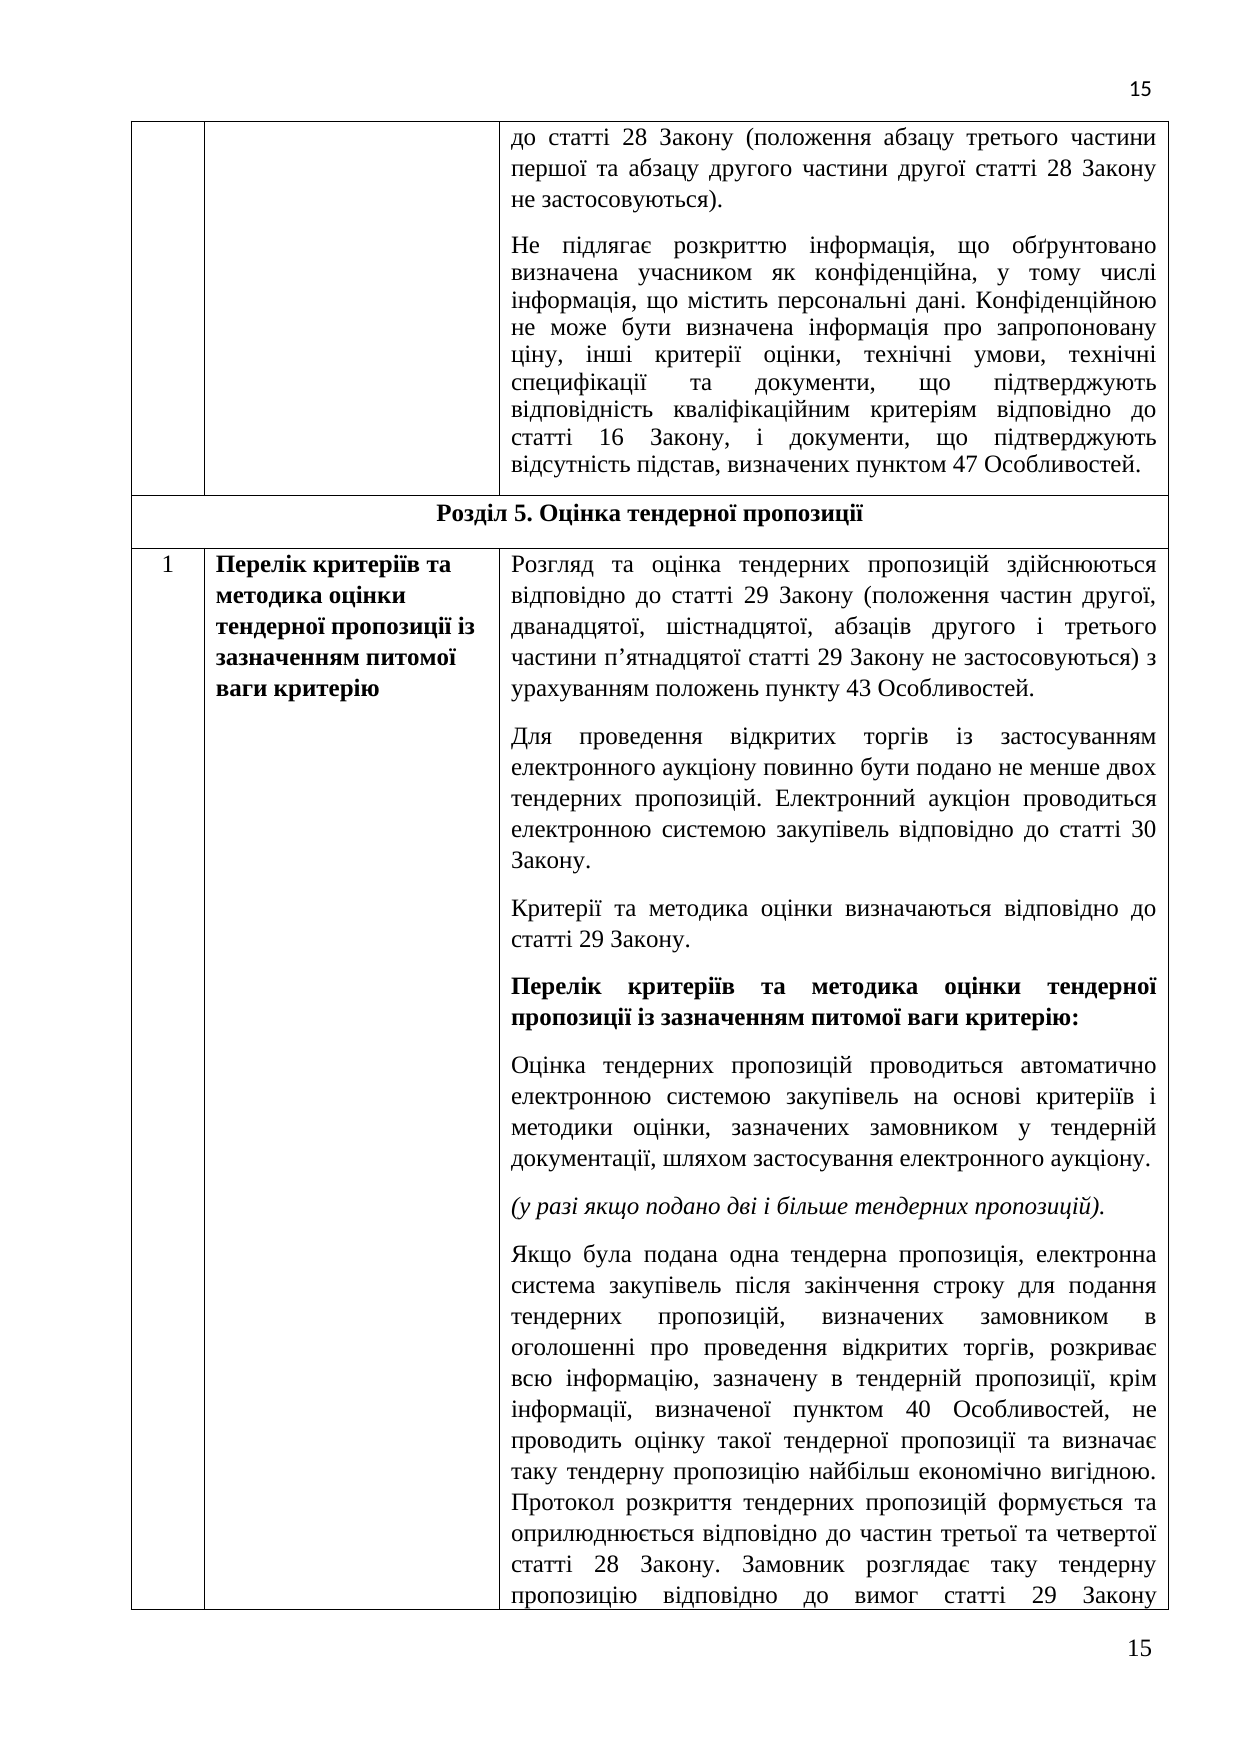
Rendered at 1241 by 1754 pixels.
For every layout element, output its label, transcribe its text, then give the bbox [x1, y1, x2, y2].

table_cell Розділ 5. Оцінка тендерної пропозиції [132, 496, 1168, 548]
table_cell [205, 549, 499, 1609]
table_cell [500, 122, 1168, 494]
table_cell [500, 549, 1168, 1609]
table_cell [205, 122, 499, 494]
table_cell 1 [132, 549, 204, 1609]
table_cell 2 [132, 122, 204, 494]
